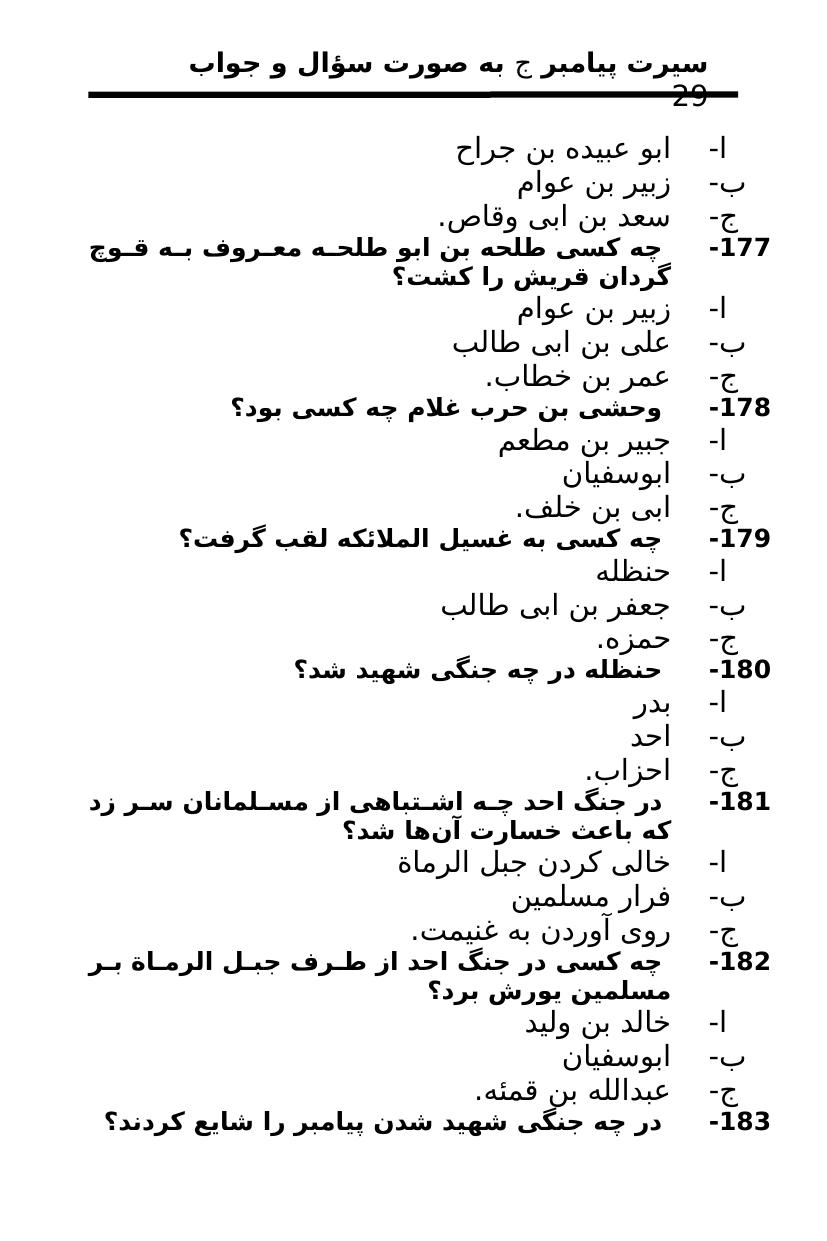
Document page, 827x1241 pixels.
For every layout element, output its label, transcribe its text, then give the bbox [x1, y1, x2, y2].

list زبیر بن عوام [89, 166, 708, 199]
list علی بن ابی طالب [89, 326, 708, 360]
list سعد بن ابی وقاص. [89, 199, 708, 233]
list خالی کردن جبل الرماة [89, 845, 708, 879]
list در چه جنگی شهید شدن پیامبر را شایع کردند؟ [89, 1107, 708, 1136]
list بدر [89, 685, 708, 719]
list حمزه. [89, 622, 708, 656]
list عبدالله بن قمئه. [89, 1073, 708, 1107]
list جبیر بن مطعم [89, 423, 708, 457]
list روی آوردن به غنیمت. [89, 913, 708, 947]
list حنظله در چه جنگی شهید شد؟ [89, 656, 708, 685]
list زبیر بن عوام [89, 292, 708, 326]
list عمر بن خطاب. [89, 360, 708, 394]
list چه کسی طلحه بن ابو طلحه معروف به قوچ گردان قریش را کشت؟ [89, 233, 708, 292]
list فرار مسلمین [89, 879, 708, 913]
list ابو عبیده بن جراح [89, 132, 708, 166]
list ابوسفیان [89, 1039, 708, 1073]
list چه کسی به غسیل الملائکه لقب گرفت؟ [89, 525, 708, 554]
list در جنگ احد چه اشتباهی از مسلمانان سر زد که باعث خسارت آن‌ها شد؟ [89, 787, 708, 845]
list ابوسفیان [89, 457, 708, 491]
list احد [89, 719, 708, 753]
list خالد بن ولید [89, 1005, 708, 1039]
list جعفر بن ابی طالب [89, 588, 708, 622]
list حنظله [89, 554, 708, 588]
list چه کسی در جنگ احد از طرف جبل الرماة بر مسلمین یورش برد؟ [89, 947, 708, 1005]
list احزاب. [89, 753, 708, 787]
list ابی بن خلف. [89, 491, 708, 525]
list وحشی بن حرب غلام چه کسی بود؟ [89, 394, 708, 423]
